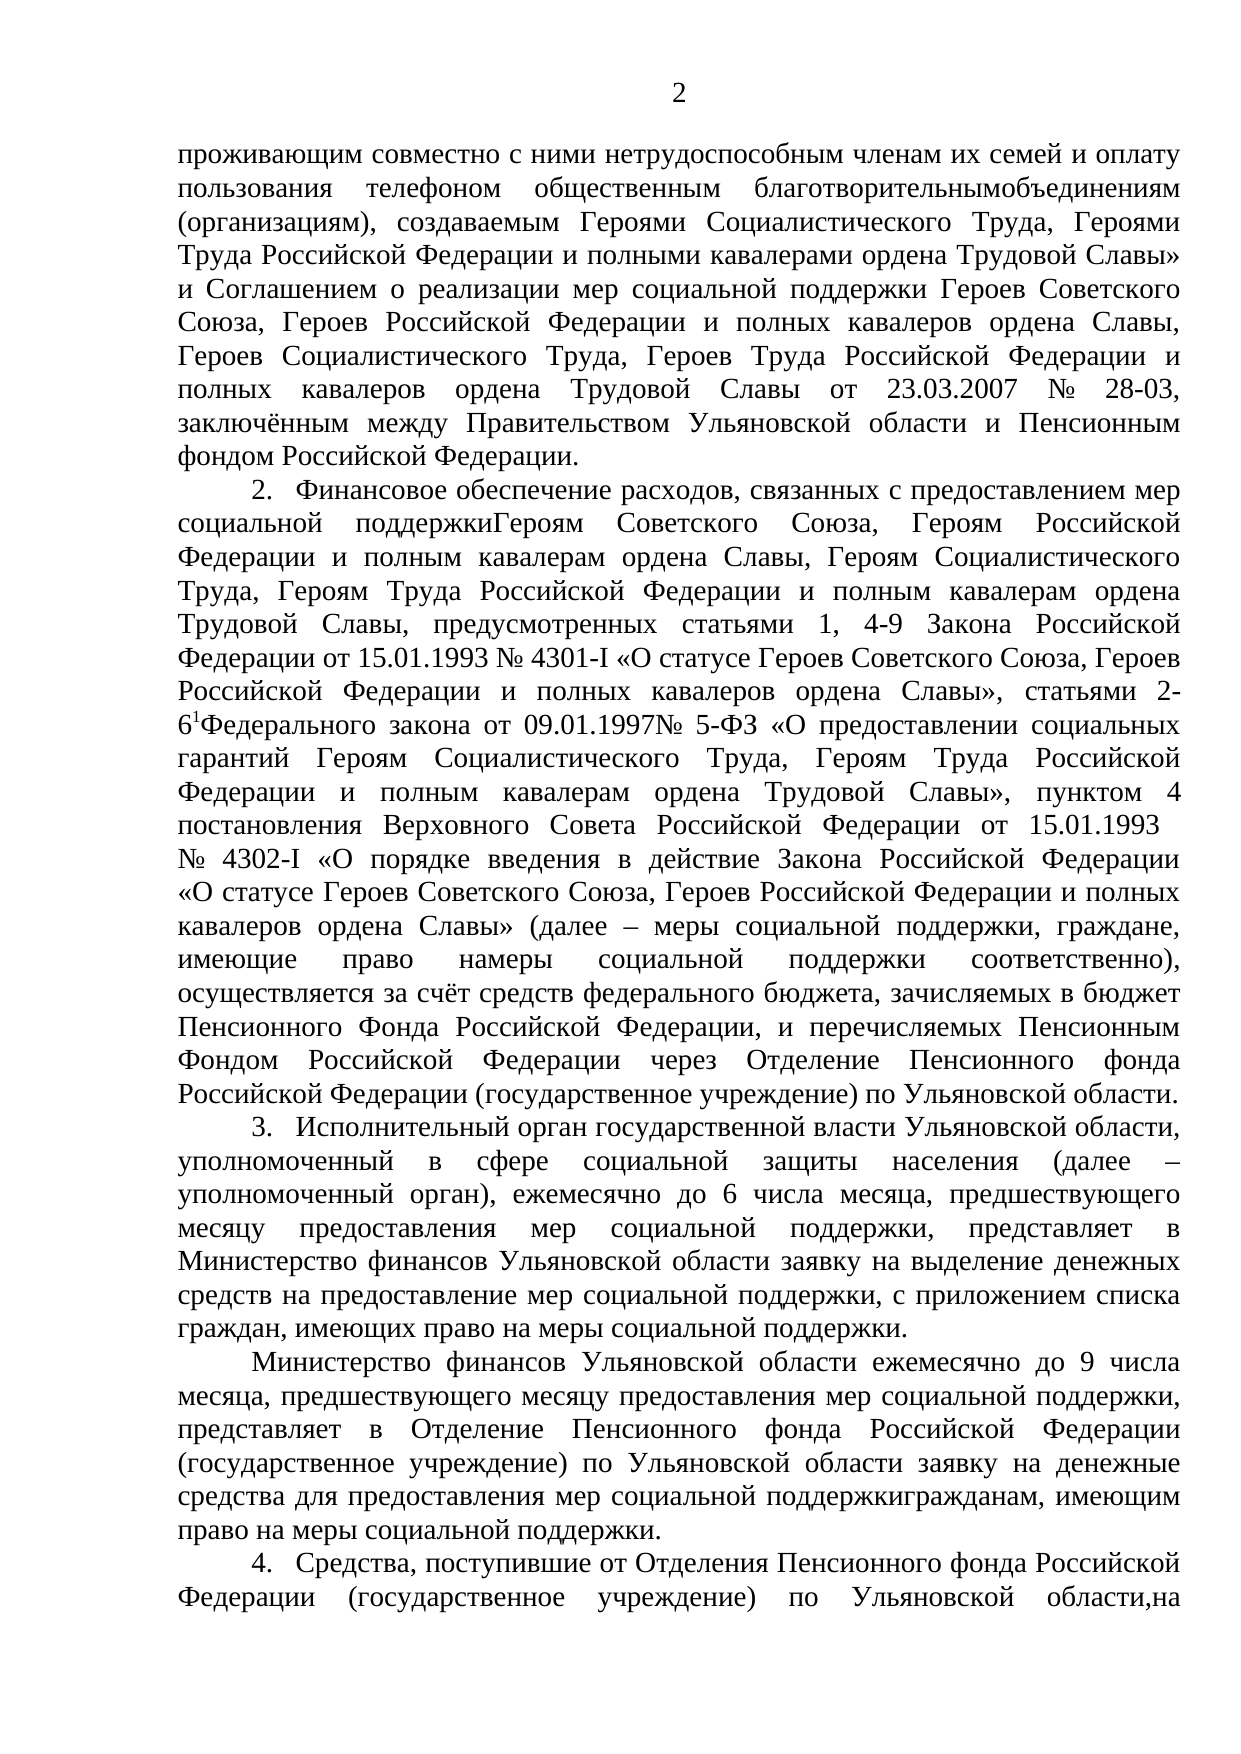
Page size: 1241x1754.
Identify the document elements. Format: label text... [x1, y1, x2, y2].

list Финансовое обеспечение расходов, связанных с предоставлением мер социальной поддержкиГероям Советского Союза, Героям Российской Федерации и полным кавалерам ордена Славы, Героям Социалистического Труда, Героям Труда Российской Федерации и полным кавалерам ордена Трудовой Славы, предусмотренных статьями 1, 4-9 Закона Российской Федерации от 15.01.1993 № 4301-I «О статусе Героев Советского Союза, Героев Российской Федерации и полных кавалеров ордена Славы», статьями 2-61Федерального закона от 09.01.1997№ 5-ФЗ «О предоставлении социальных гарантий Героям Социалистического Труда, Героям Труда Российской Федерации и полным кавалерам ордена Трудовой Славы», пунктом 4 постановления Верховного Совета Российской Федерации от 15.01.1993 № 4302-I «О порядке введения в действие Закона Российской Федерации «О статусе Героев Советского Союза, Героев Российской Федерации и полных кавалеров ордена Славы» (далее – меры социальной поддержки, граждане, имеющие право намеры социальной поддержки соответственно), осуществляется за счёт средств федерального бюджета, зачисляемых в бюджет Пенсионного Фонда Российской Федерации, и перечисляемых Пенсионным Фондом Российской Федерации через Отделение Пенсионного фонда Российской Федерации (государственное учреждение) по Ульяновской области. [177, 472, 1181, 1109]
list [177, 137, 1181, 472]
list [177, 1545, 1181, 1612]
list Исполнительный орган государственной власти Ульяновской области, уполномоченный в сфере социальной защиты населения (далее – уполномоченный орган), ежемесячно до 6 числа месяца, предшествующего месяцу предоставления мер социальной поддержки, представляет в Министерство финансов Ульяновской области заявку на выделение денежных средств на предоставление мер социальной поддержки, с приложением списка граждан, имеющих право на меры социальной поддержки. [177, 1109, 1181, 1344]
list Министерство финансов Ульяновской области ежемесячно до 9 числа месяца, предшествующего месяцу предоставления мер социальной поддержки, представляет в Отделение Пенсионного фонда Российской Федерации (государственное учреждение) по Ульяновской области заявку на денежные средства для предоставления мер социальной поддержкигражданам, имеющим право на меры социальной поддержки. [177, 1344, 1181, 1545]
